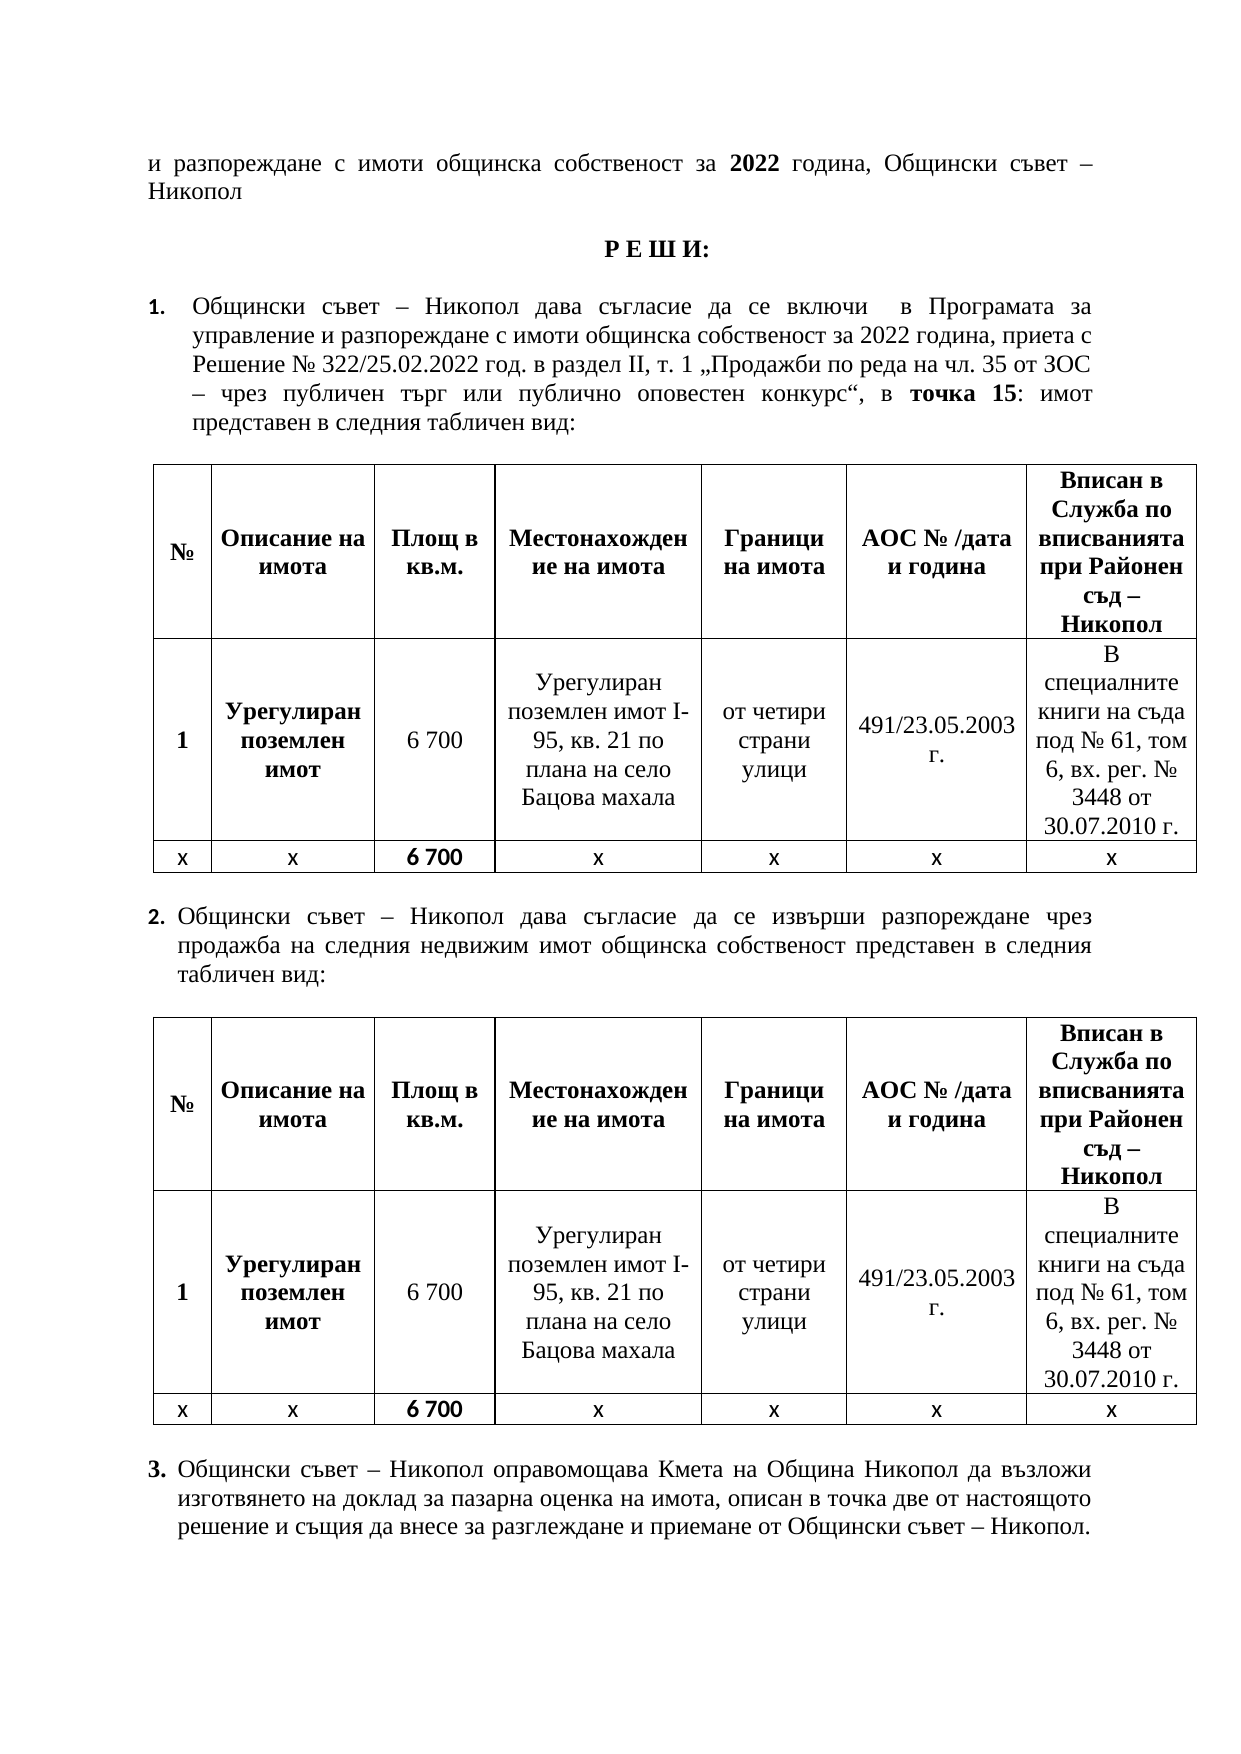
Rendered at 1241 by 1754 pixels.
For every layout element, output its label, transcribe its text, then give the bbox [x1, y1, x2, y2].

table_header Местонахождение на имота [496, 465, 701, 638]
table_header Описание на имота [212, 1018, 374, 1190]
table_cell х [702, 841, 846, 872]
table_cell В специалните книги на съда под № 61, том 6, вх. рег. № 3448 от 30.07.2010 г. [1027, 639, 1196, 840]
list Общински съвет – Никопол дава съгласие да се включи в Програмата за управление и разпореждане с имоти общинска собственост за 2022 година, приета с Решение № 322/25.02.2022 год. в раздел II, т. 1 „Продажби по реда на чл. 35 от ЗОС – чрез публичен търг или публично оповестен конкурс“, в точка 15: имот представен в следния табличен вид: [148, 291, 1093, 435]
table_cell 6 700 [375, 639, 494, 840]
table_cell х [212, 1394, 374, 1424]
table_header Вписан в Служба по вписванията при Районен съд – Никопол [1027, 1018, 1196, 1190]
table_cell 491/23.05.2003 г. [847, 639, 1026, 840]
table_header АОС № /дата и година [847, 465, 1026, 638]
table_cell х [1027, 1394, 1196, 1424]
text Р Е Ш И: [148, 234, 1093, 263]
table_cell Урегулиран поземлен имот [212, 639, 374, 840]
table_cell 6 700 [375, 841, 494, 872]
list Общински съвет – Никопол оправомощава Кмета на Община Никопол да възложи изготвянето на доклад за пазарна оценка на имота, описан в точка две от настоящото решение и същия да внесе за разглеждане и приемане от Общински съвет – Никопол. [148, 1454, 1093, 1540]
table_cell х [1027, 841, 1196, 872]
table_cell х [496, 1394, 701, 1424]
list Общински съвет – Никопол дава съгласие да се извърши разпореждане чрез продажба на следния недвижим имот общинска собственост представен в следния табличен вид: [148, 901, 1093, 988]
table_header Площ в кв.м. [375, 465, 494, 638]
table_cell Урегулиран поземлен имот [212, 1191, 374, 1392]
table_cell от четири страни улици [702, 639, 846, 840]
table_cell х [847, 841, 1026, 872]
table_cell 491/23.05.2003 г. [847, 1191, 1026, 1392]
table_header Местонахождение на имота [496, 1018, 701, 1190]
table_cell х [847, 1394, 1026, 1424]
table_header № [154, 1018, 211, 1190]
table_cell 6 700 [375, 1394, 494, 1424]
table_header АОС № /дата и година [847, 1018, 1026, 1190]
table_cell Урегулиран поземлен имот I-95, кв. 21 по плана на село Бацова махала [496, 639, 701, 840]
table_header Вписан в Служба по вписванията при Районен съд – Никопол [1027, 465, 1196, 638]
table_cell 1 [154, 1191, 211, 1392]
table_cell х [154, 1394, 211, 1424]
table_cell х [212, 841, 374, 872]
table_header Граници на имота [702, 1018, 846, 1190]
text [148, 148, 1093, 205]
table_cell х [702, 1394, 846, 1424]
table_header № [154, 465, 211, 638]
table_header Граници на имота [702, 465, 846, 638]
table_header Площ в кв.м. [375, 1018, 494, 1190]
table_cell 6 700 [375, 1191, 494, 1392]
table_cell х [496, 841, 701, 872]
table_cell Урегулиран поземлен имот I-95, кв. 21 по плана на село Бацова махала [496, 1191, 701, 1392]
table_cell х [154, 841, 211, 872]
table_header Описание на имота [212, 465, 374, 638]
table_cell В специалните книги на съда под № 61, том 6, вх. рег. № 3448 от 30.07.2010 г. [1027, 1191, 1196, 1392]
table_cell от четири страни улици [702, 1191, 846, 1392]
table_cell 1 [154, 639, 211, 840]
